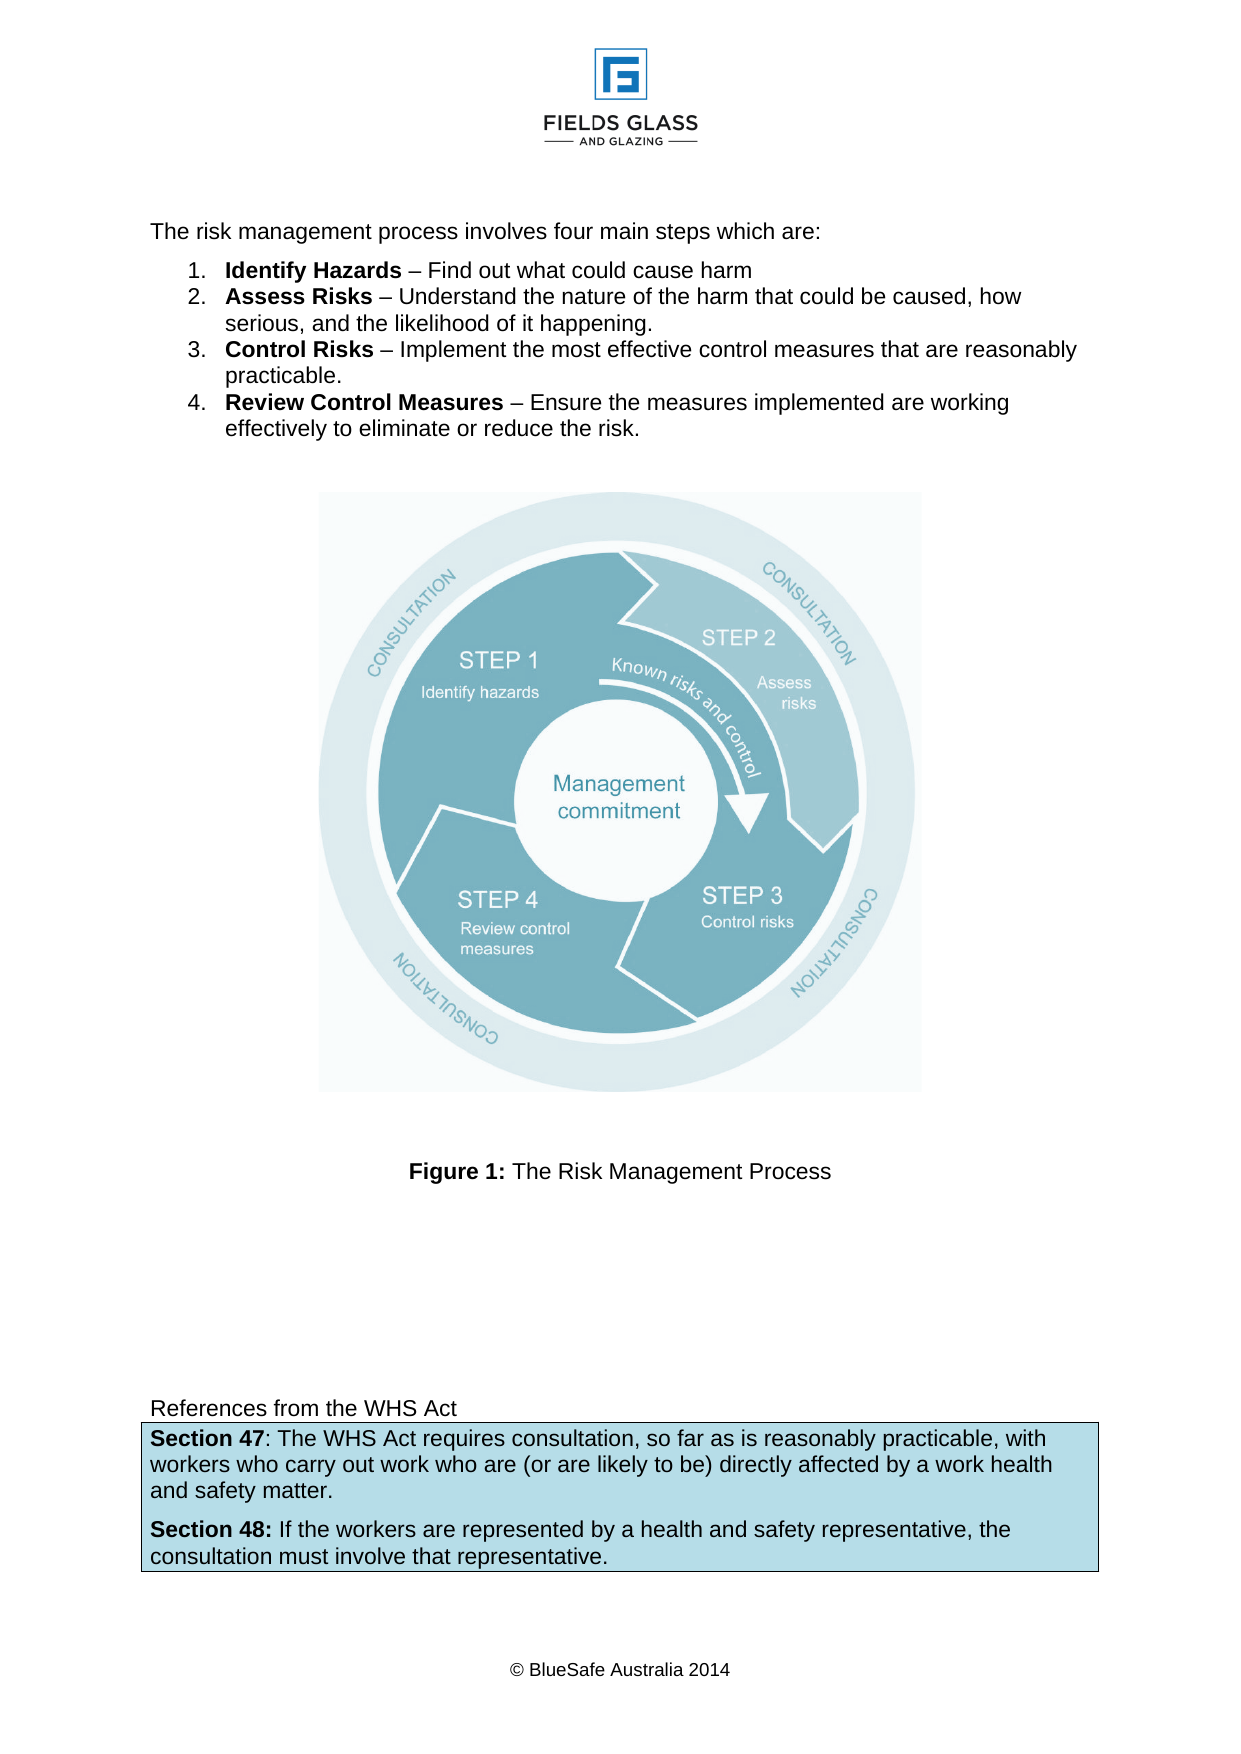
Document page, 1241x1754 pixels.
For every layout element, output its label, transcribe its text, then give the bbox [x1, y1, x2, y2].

text Figure 1: The Risk Management Process [150, 1158, 1090, 1184]
text The risk management process involves four main steps which are: [150, 218, 1090, 244]
text Section 47: The WHS Act requires consultation, so far as is reasonably practicable, with workers who carry out work who are (or are likely to be) directly affected by a work health and safety matter. [142, 1423, 1098, 1504]
list Assess Risks – Understand the nature of the harm that could be caused, how serious, and the likelihood of it happening. [187, 283, 1090, 336]
text References from the WHS Act [150, 1395, 1090, 1422]
text Section 48: If the workers are represented by a health and safety representative, the consultation must involve that representative. [142, 1513, 1098, 1571]
list Review Control Measures – Ensure the measures implemented are working effectively to eliminate or reduce the risk. [187, 389, 1090, 441]
list Control Risks – Implement the most effective control measures that are reasonably practicable. [187, 336, 1090, 389]
list Identify Hazards – Find out what could cause harm [187, 257, 1090, 283]
picture [540, 43, 700, 150]
